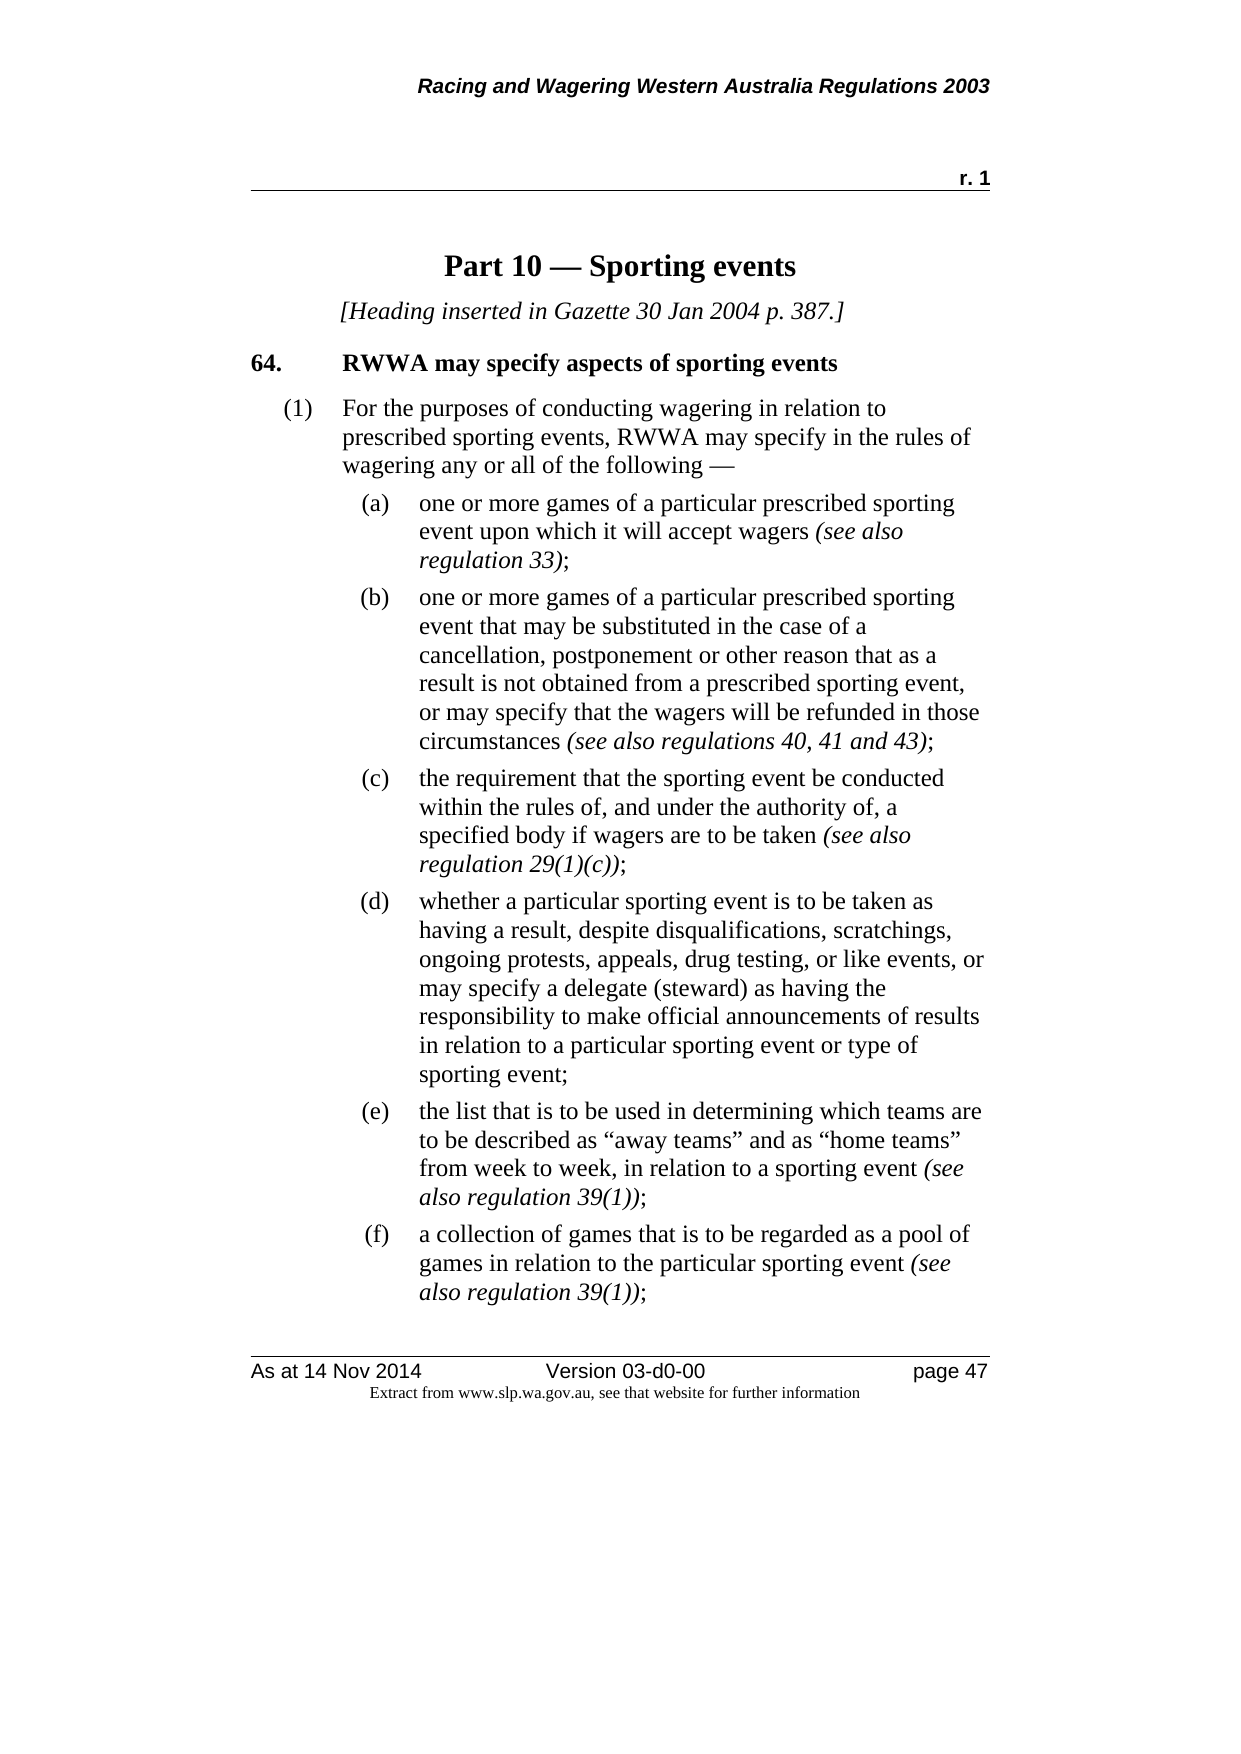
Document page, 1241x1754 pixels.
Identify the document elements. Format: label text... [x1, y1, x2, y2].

text (f) a collection of games that is to be regarded as a pool of games in relation to the particular sporting event (see also regulation 39(1)); [251, 1219, 990, 1306]
text (c) the requirement that the sporting event be conducted within the rules of, and under the authority of, a specified body if wagers are to be taken (see also regulation 29(1)(c)); [251, 763, 990, 878]
text (b) one or more games of a particular prescribed sporting event that may be substituted in the case of a cancellation, postponement or other reason that as a result is not obtained from a prescribed sporting event, or may specify that the wagers will be refunded in those circumstances (see also regulations 40, 41 and 43); [251, 582, 990, 755]
subtitle [Heading inserted in Gazette 30 Jan 2004 p. 387.] [251, 296, 990, 325]
text (1) For the purposes of conducting wagering in relation to prescribed sporting events, RWWA may specify in the rules of wagering any or all of the following — [251, 393, 990, 479]
text (a) one or more games of a particular prescribed sporting event upon which it will accept wagers (see also regulation 33); [251, 488, 990, 574]
text (d) whether a particular sporting event is to be taken as having a result, despite disqualifications, scratchings, ongoing protests, appeals, drug testing, or like events, or may specify a delegate (steward) as having the responsibility to make official announcements of results in relation to a particular sporting event or type of sporting event; [251, 886, 990, 1088]
subtitle Part 10 — Sporting events [251, 247, 990, 283]
subtitle 64. RWWA may specify aspects of sporting events [251, 348, 990, 376]
text (e) the list that is to be used in determining which teams are to be described as “away teams” and as “home teams” from week to week, in relation to a sporting event (see also regulation 39(1)); [251, 1096, 990, 1211]
